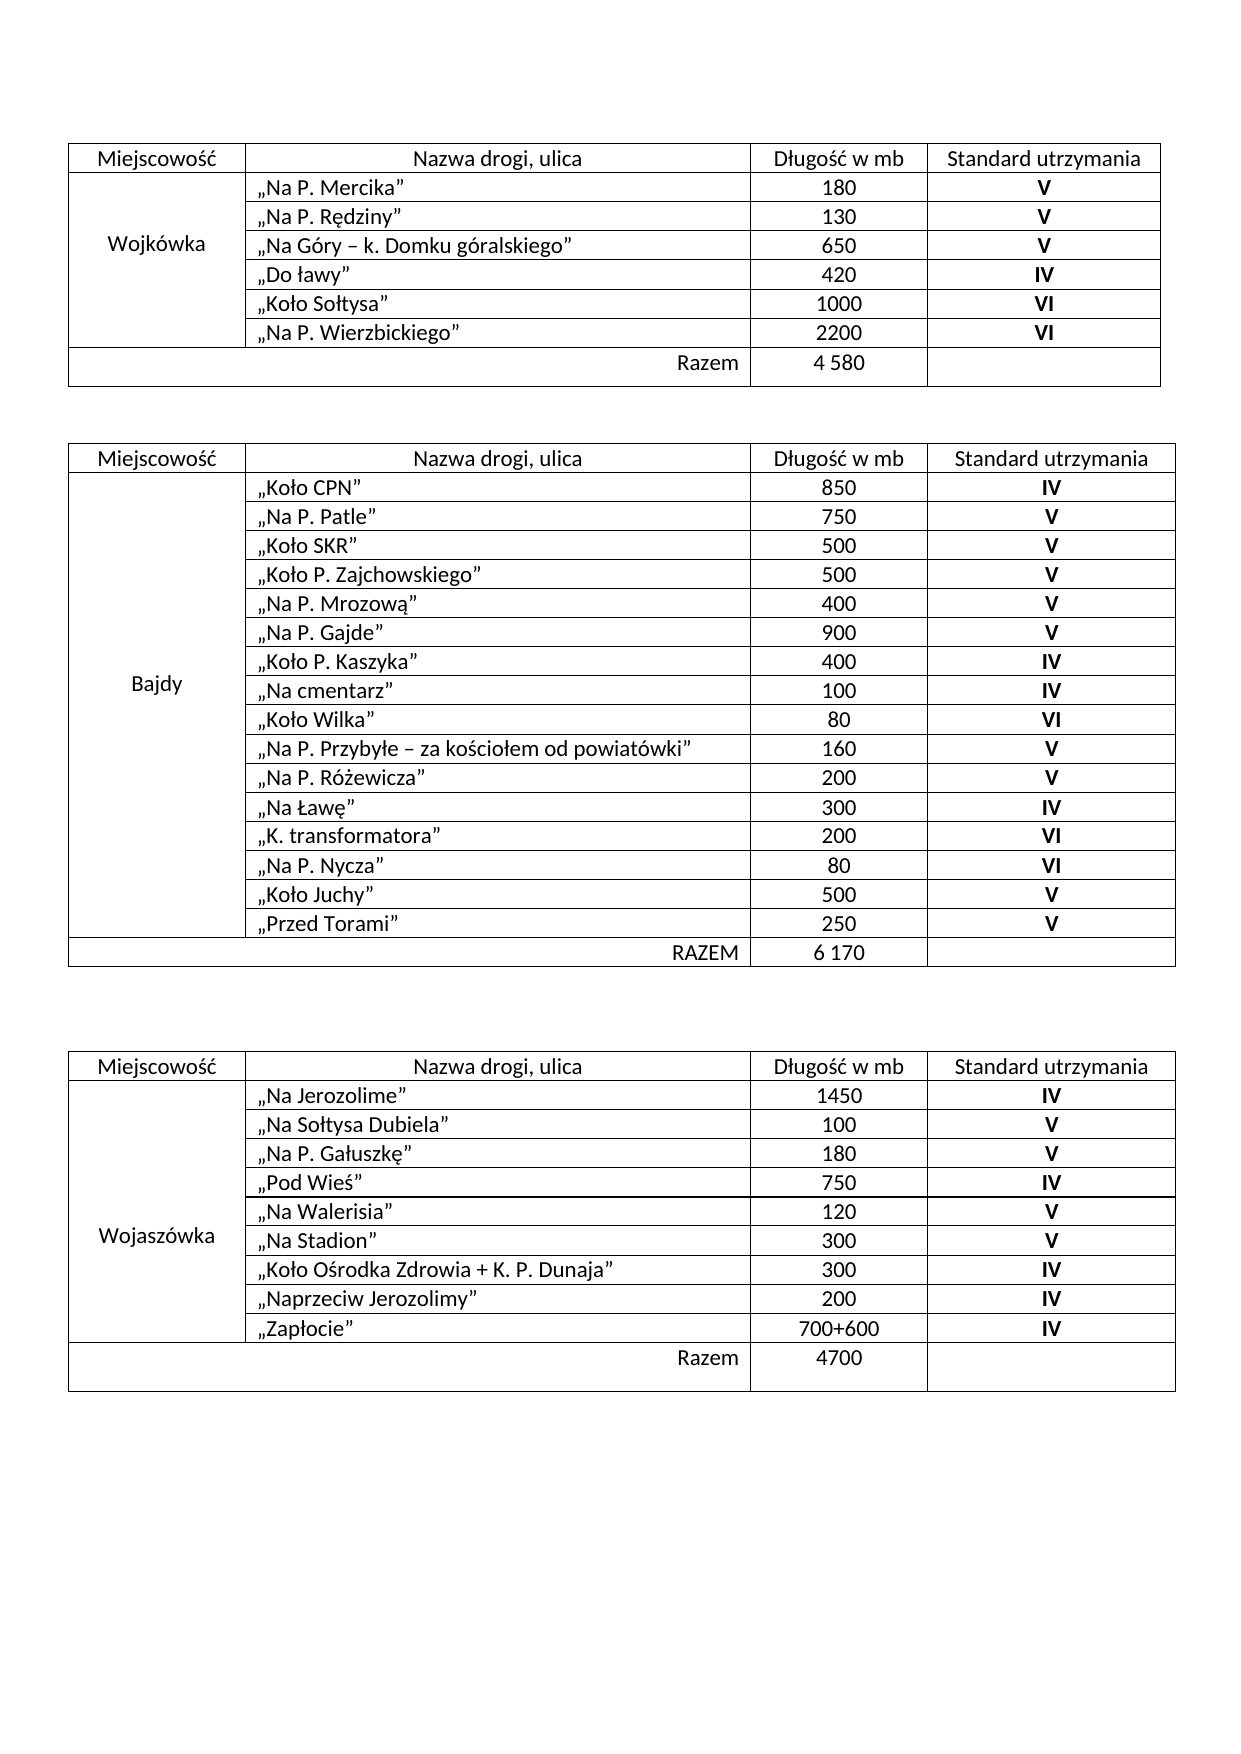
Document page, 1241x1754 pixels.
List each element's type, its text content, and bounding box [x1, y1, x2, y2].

table_cell 700+600 [751, 1314, 927, 1342]
table_cell „Koło Wilka” [246, 705, 750, 733]
table_cell V [928, 531, 1175, 559]
table_cell „Na Walerisia” [246, 1198, 750, 1225]
table_cell 420 [751, 260, 927, 288]
table_cell 500 [751, 531, 927, 559]
table_cell „Koło SKR” [246, 531, 750, 559]
table_cell V [928, 1198, 1175, 1225]
table_cell 160 [751, 735, 927, 762]
table_header Standard utrzymania [928, 144, 1160, 172]
table_cell Bajdy [69, 473, 245, 937]
table_cell 300 [751, 793, 927, 821]
table_cell 750 [751, 502, 927, 530]
table_cell IV [928, 1314, 1175, 1342]
table_cell IV [928, 1168, 1175, 1196]
table_cell „Przed Torami” [246, 909, 750, 937]
table_header Miejscowość [69, 444, 245, 472]
table_header Długość w mb [751, 444, 927, 472]
table_cell V [928, 502, 1175, 530]
table_cell IV [928, 647, 1175, 675]
table_cell „Naprzeciw Jerozolimy” [246, 1285, 750, 1313]
table_cell VI [928, 319, 1160, 347]
table_cell IV [928, 1285, 1175, 1313]
table_cell 200 [751, 764, 927, 792]
table_cell „Na P. Przybyłe – za kościołem od powiatówki” [246, 735, 750, 762]
table_cell 300 [751, 1226, 927, 1254]
table_cell 120 [751, 1198, 927, 1225]
table_cell 500 [751, 560, 927, 588]
table_cell 6 170 [751, 938, 927, 966]
table_cell „Koło Sołtysa” [246, 290, 750, 317]
table_cell V [928, 618, 1175, 646]
table_cell 400 [751, 647, 927, 675]
table_cell „Koło P. Zajchowskiego” [246, 560, 750, 588]
table_header Długość w mb [751, 1052, 927, 1080]
table_cell V [928, 1226, 1175, 1254]
table_cell 2200 [751, 319, 927, 347]
table_cell Razem [69, 348, 750, 386]
table_cell V [928, 589, 1175, 617]
table_cell „Na P. Mrozową” [246, 589, 750, 617]
table_cell „Koło P. Kaszyka” [246, 647, 750, 675]
table_cell „Na Góry – k. Domku góralskiego” [246, 231, 750, 259]
table_cell 900 [751, 618, 927, 646]
table_cell „Na P. Nycza” [246, 851, 750, 879]
table_cell 850 [751, 473, 927, 501]
table_cell „Na P. Gajde” [246, 618, 750, 646]
table_cell Wojaszówka [69, 1081, 245, 1342]
table_cell V [928, 735, 1175, 762]
table_cell „Na P. Mercika” [246, 173, 750, 201]
table_cell IV [928, 1256, 1175, 1283]
table_cell IV [928, 1081, 1175, 1109]
table_cell IV [928, 473, 1175, 501]
table_cell 500 [751, 880, 927, 908]
table_cell „Koło CPN” [246, 473, 750, 501]
table_header Standard utrzymania [928, 444, 1175, 472]
table_cell 100 [751, 676, 927, 704]
table_header Miejscowość [69, 144, 245, 172]
table_cell IV [928, 676, 1175, 704]
table_cell 4 580 [751, 348, 927, 386]
table_cell 4700 [751, 1343, 927, 1391]
table_cell VI [928, 290, 1160, 317]
table_cell VI [928, 822, 1175, 850]
table_cell 650 [751, 231, 927, 259]
table_cell 80 [751, 705, 927, 733]
table_cell [928, 938, 1175, 966]
table_cell „Na Stadion” [246, 1226, 750, 1254]
table_cell „Na cmentarz” [246, 676, 750, 704]
table_cell „Na P. Różewicza” [246, 764, 750, 792]
table_cell „Na P. Gałuszkę” [246, 1139, 750, 1167]
table_header Nazwa drogi, ulica [246, 1052, 750, 1080]
table_cell RAZEM [69, 938, 750, 966]
table_cell „Na P. Rędziny” [246, 202, 750, 230]
table_cell V [928, 764, 1175, 792]
table_cell 250 [751, 909, 927, 937]
table_cell VI [928, 851, 1175, 879]
table_cell Razem [69, 1343, 750, 1391]
table_cell 200 [751, 1285, 927, 1313]
table_cell V [928, 880, 1175, 908]
table_cell „Na Sołtysa Dubiela” [246, 1110, 750, 1138]
table_cell 1450 [751, 1081, 927, 1109]
table_header Miejscowość [69, 1052, 245, 1080]
table_cell VI [928, 705, 1175, 733]
table_header Nazwa drogi, ulica [246, 144, 750, 172]
table_cell V [928, 909, 1175, 937]
table_cell 1000 [751, 290, 927, 317]
table_cell V [928, 202, 1160, 230]
table_cell 180 [751, 1139, 927, 1167]
table_cell „Koło Ośrodka Zdrowia + K. P. Dunaja” [246, 1256, 750, 1283]
table_cell „Do ławy” [246, 260, 750, 288]
table_header Standard utrzymania [928, 1052, 1175, 1080]
table_cell [928, 348, 1160, 386]
table_cell V [928, 173, 1160, 201]
table_cell „Pod Wieś” [246, 1168, 750, 1196]
table_cell IV [928, 260, 1160, 288]
table_cell 400 [751, 589, 927, 617]
table_cell V [928, 231, 1160, 259]
table_cell V [928, 1139, 1175, 1167]
table_cell „Na Jerozolime” [246, 1081, 750, 1109]
table_cell 100 [751, 1110, 927, 1138]
table_cell IV [928, 793, 1175, 821]
table_cell V [928, 560, 1175, 588]
table_header Długość w mb [751, 144, 927, 172]
table_cell 750 [751, 1168, 927, 1196]
table_cell 180 [751, 173, 927, 201]
table_cell „Na P. Wierzbickiego” [246, 319, 750, 347]
table_cell „Zapłocie” [246, 1314, 750, 1342]
table_cell „Na Ławę” [246, 793, 750, 821]
table_cell 200 [751, 822, 927, 850]
table_header Nazwa drogi, ulica [246, 444, 750, 472]
table_cell V [928, 1110, 1175, 1138]
table_cell „Koło Juchy” [246, 880, 750, 908]
table_cell „Na P. Patle” [246, 502, 750, 530]
table_cell [928, 1343, 1175, 1391]
table_cell 300 [751, 1256, 927, 1283]
table_cell 130 [751, 202, 927, 230]
table_cell „K. transformatora” [246, 822, 750, 850]
table_cell Wojkówka [69, 173, 245, 347]
table_cell 80 [751, 851, 927, 879]
